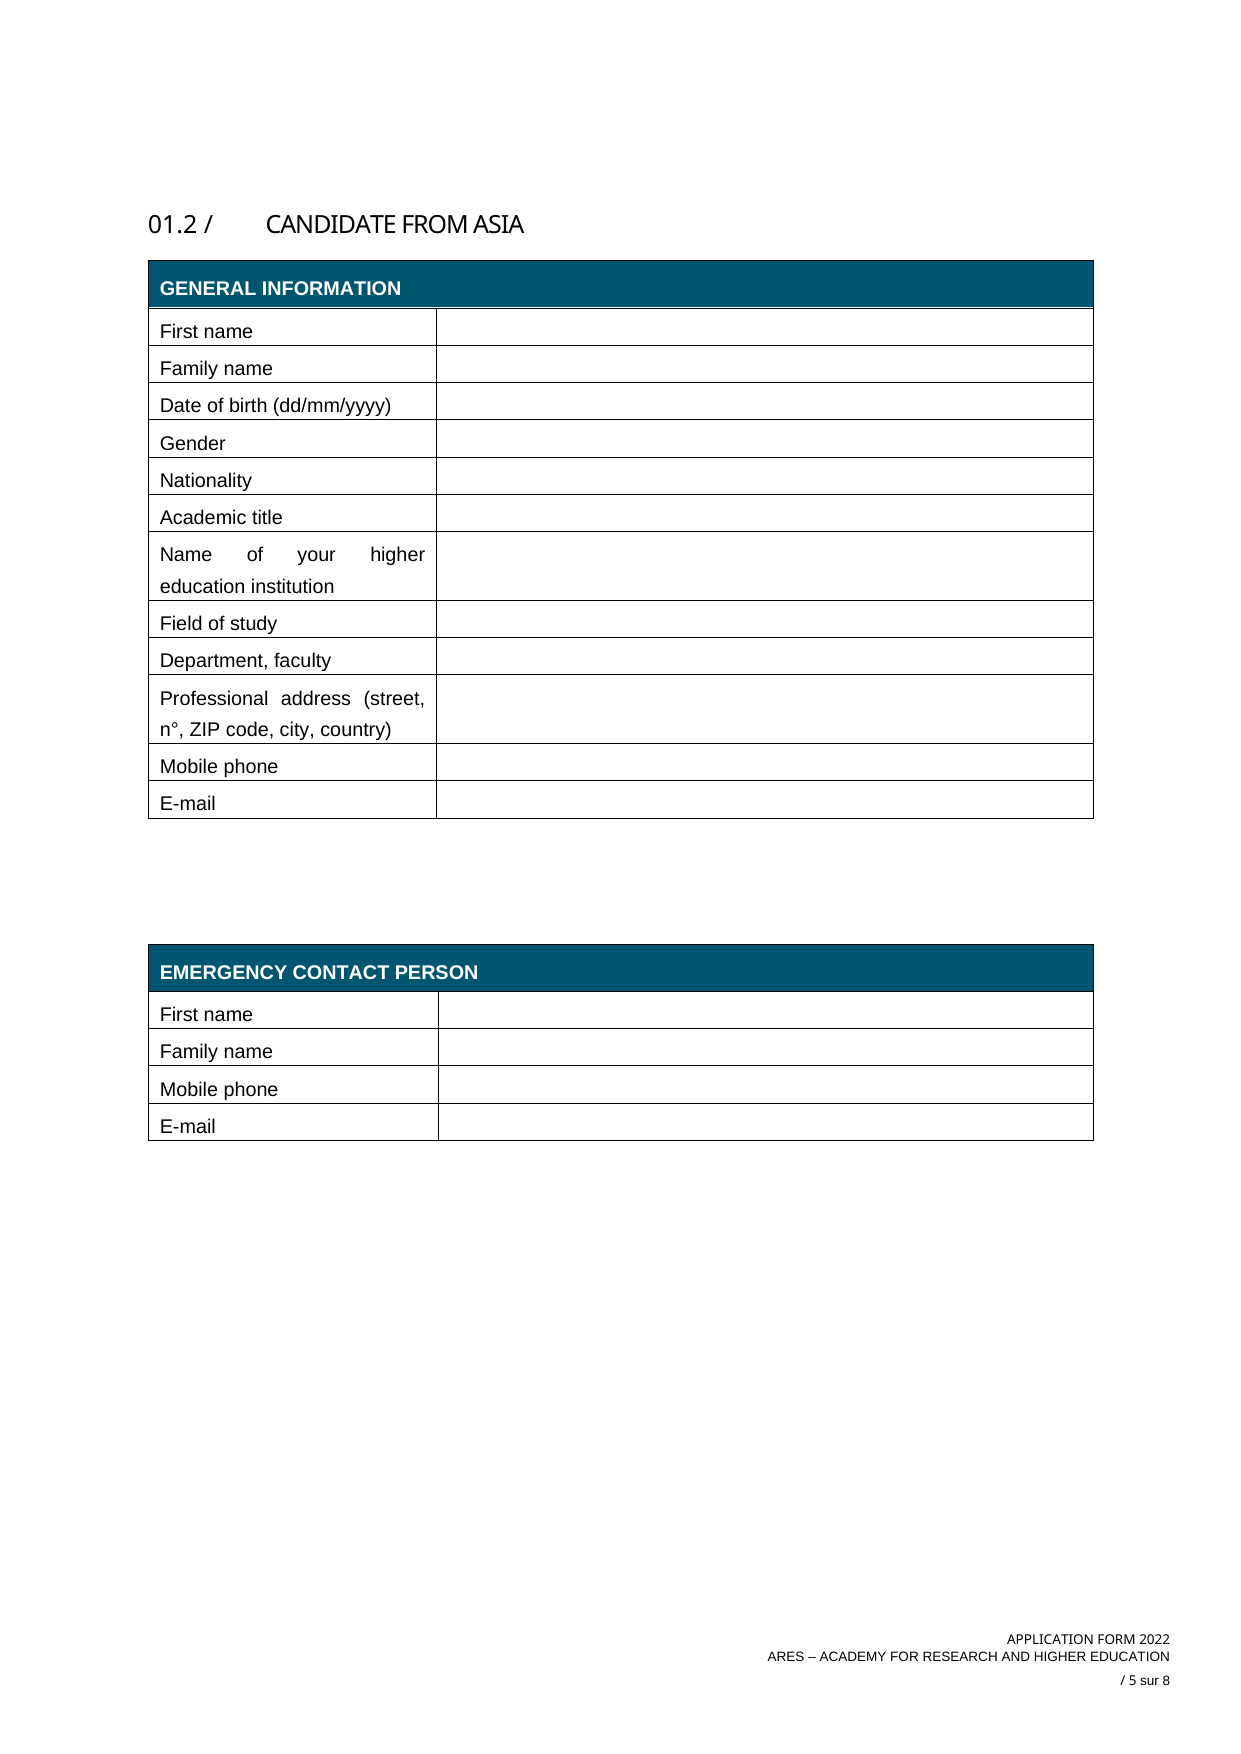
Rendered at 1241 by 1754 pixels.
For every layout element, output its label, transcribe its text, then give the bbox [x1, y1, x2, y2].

table_cell First name [149, 309, 436, 345]
table_cell Date of birth (dd/mm/yyyy) [149, 383, 436, 419]
table_cell Mobile phone [149, 744, 436, 780]
table_cell Family name [149, 1029, 438, 1065]
table_cell [437, 744, 1093, 780]
table_cell [437, 601, 1093, 637]
table_cell First name [149, 992, 438, 1028]
table_cell Academic title [149, 495, 436, 531]
table_cell Nationality [149, 458, 436, 494]
table_cell E-mail [149, 781, 436, 817]
table_cell [437, 638, 1093, 674]
table_cell [437, 420, 1093, 457]
table_cell Mobile phone [149, 1066, 438, 1103]
table_cell [439, 992, 1093, 1028]
table_cell [437, 383, 1093, 419]
table_cell Gender [149, 420, 436, 457]
table_cell E-mail [149, 1104, 438, 1140]
table_cell [437, 675, 1093, 743]
table_cell Department, faculty [149, 638, 436, 674]
table_cell [437, 309, 1093, 345]
table_header Emergency contact person [149, 945, 1093, 991]
text Candidate from Asia [148, 210, 1092, 239]
table_cell [437, 458, 1093, 494]
table_cell [439, 1066, 1093, 1103]
table_cell Field of study [149, 601, 436, 637]
table_cell [437, 346, 1093, 382]
table_cell Family name [149, 346, 436, 382]
table_cell Professional address (street, n°, ZIP code, city, country) [149, 675, 436, 743]
table_cell Name of your higher education institution [149, 532, 436, 600]
table_cell [439, 1029, 1093, 1065]
table_cell [437, 532, 1093, 600]
table_header General information [149, 261, 1093, 307]
table_cell [437, 495, 1093, 531]
table_cell [437, 781, 1093, 817]
table_cell [439, 1104, 1093, 1140]
